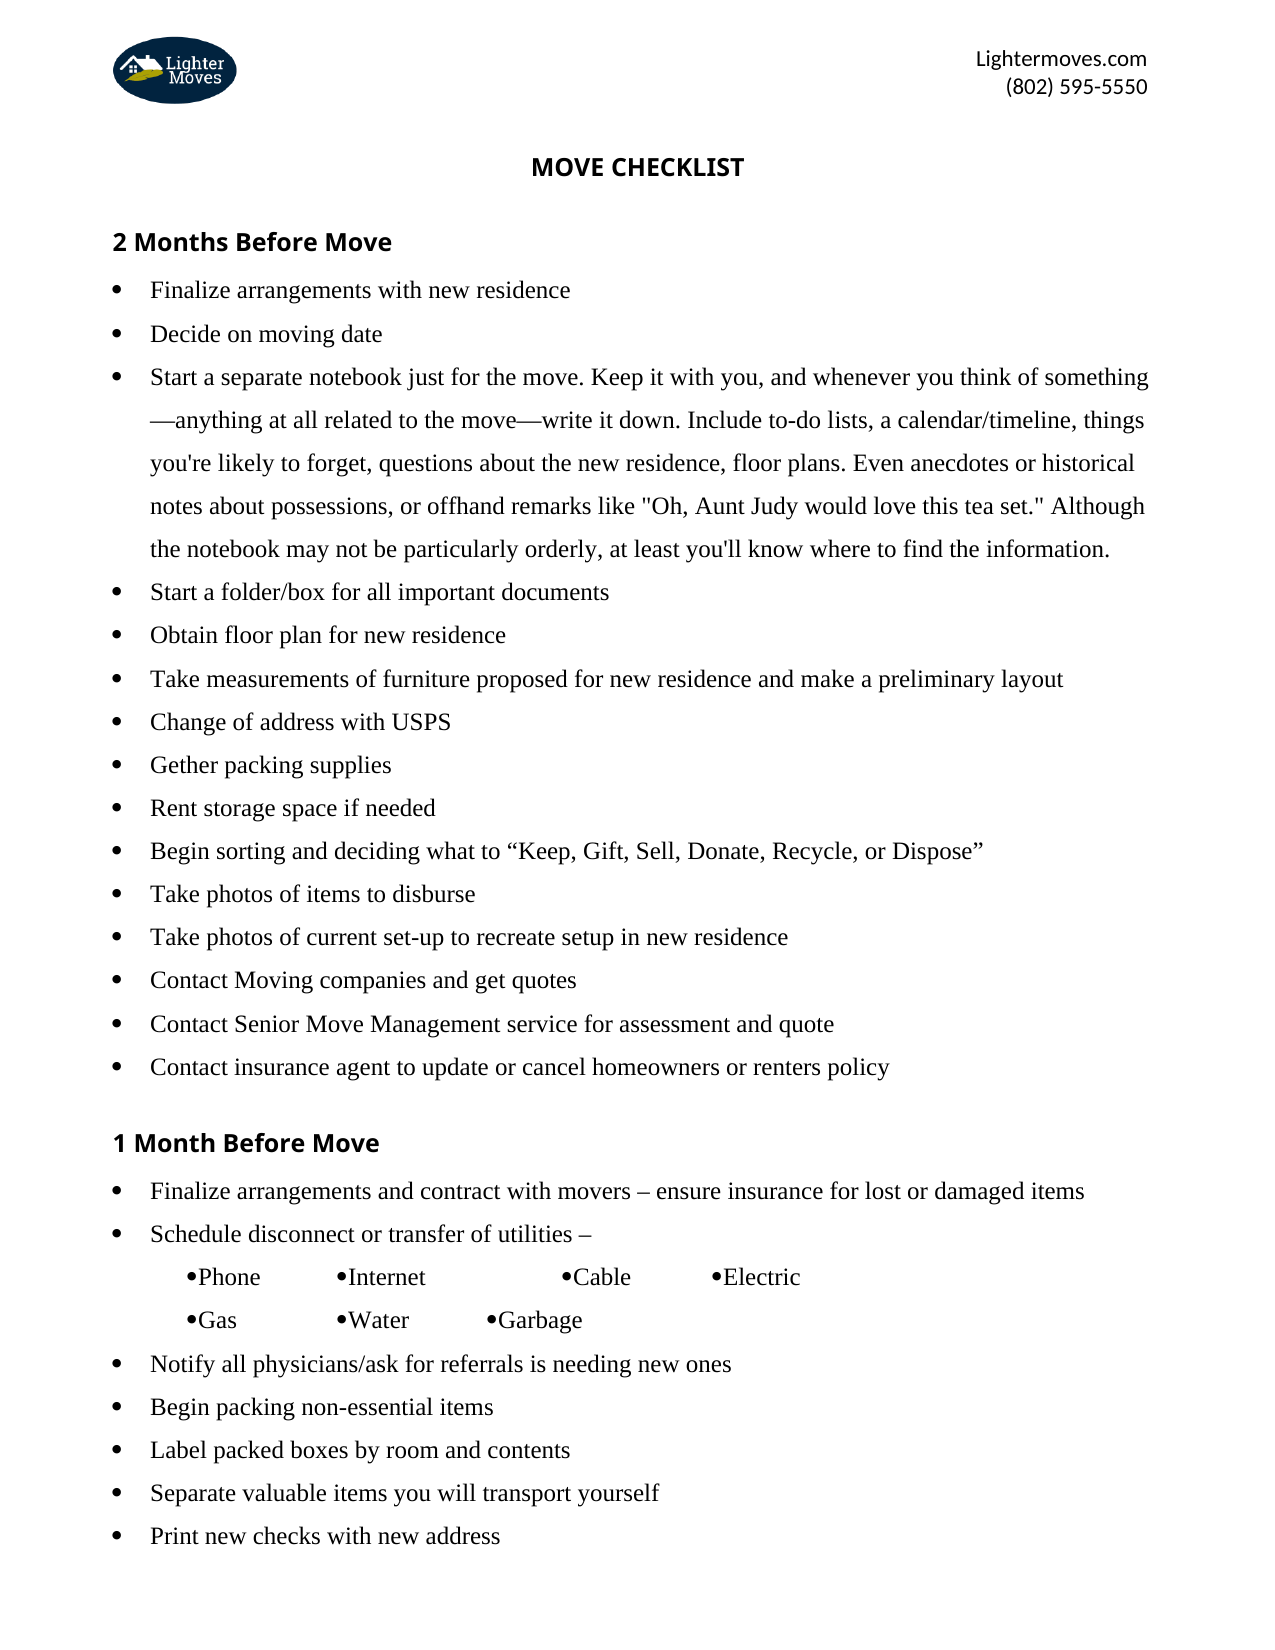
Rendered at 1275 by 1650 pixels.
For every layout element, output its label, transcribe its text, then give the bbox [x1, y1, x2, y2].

list Separate valuable items you will transport yourself [112, 1478, 1162, 1507]
list Take photos of current set-up to recreate setup in new residence [112, 922, 1162, 951]
text Gas Water Garbage [187, 1306, 1162, 1334]
list Notify all physicians/ask for referrals is needing new ones [112, 1349, 1162, 1377]
list Contact Moving companies and get quotes [112, 966, 1162, 994]
list Change of address with USPS [112, 707, 1162, 736]
list Begin packing non-essential items [112, 1392, 1162, 1421]
list Finalize arrangements with new residence [112, 276, 1162, 304]
list Begin sorting and deciding what to “Keep, Gift, Sell, Donate, Recycle, or Dispose” [112, 836, 1162, 865]
list Contact Senior Move Management service for assessment and quote [112, 1009, 1162, 1037]
list Rent storage space if needed [112, 793, 1162, 822]
text 1 Month Before Move [112, 1125, 1162, 1159]
list Finalize arrangements and contract with movers – ensure insurance for lost or damaged items [112, 1176, 1162, 1205]
text 2 Months Before Move [112, 224, 1162, 259]
list Take measurements of furniture proposed for new residence and make a preliminary layout [112, 664, 1162, 692]
list Schedule disconnect or transfer of utilities – [112, 1219, 1162, 1248]
picture [106, 30, 243, 109]
text MOVE CHECKLIST [112, 150, 1162, 184]
list Label packed boxes by room and contents [112, 1435, 1162, 1464]
list Print new checks with new address [112, 1521, 1162, 1550]
list Obtain floor plan for new residence [112, 621, 1162, 649]
list Decide on moving date [112, 319, 1162, 347]
list Take photos of items to disburse [112, 879, 1162, 908]
list Start a separate notebook just for the move. Keep it with you, and whenever you think of something—anything at all related to the move—write it down. Include to-do lists, a calendar/timeline, things you're likely to forget, questions about the new residence, floor plans. Even anecdotes or historical notes about possessions, or offhand remarks like "Oh, Aunt Judy would love this tea set." Although the notebook may not be particularly orderly, at least you'll know where to find the information. [112, 362, 1162, 563]
list Start a folder/box for all important documents [112, 577, 1162, 606]
list Contact insurance agent to update or cancel homeowners or renters policy [112, 1052, 1162, 1081]
list Gether packing supplies [112, 750, 1162, 779]
text Phone Internet Cable Electric [187, 1262, 1162, 1291]
